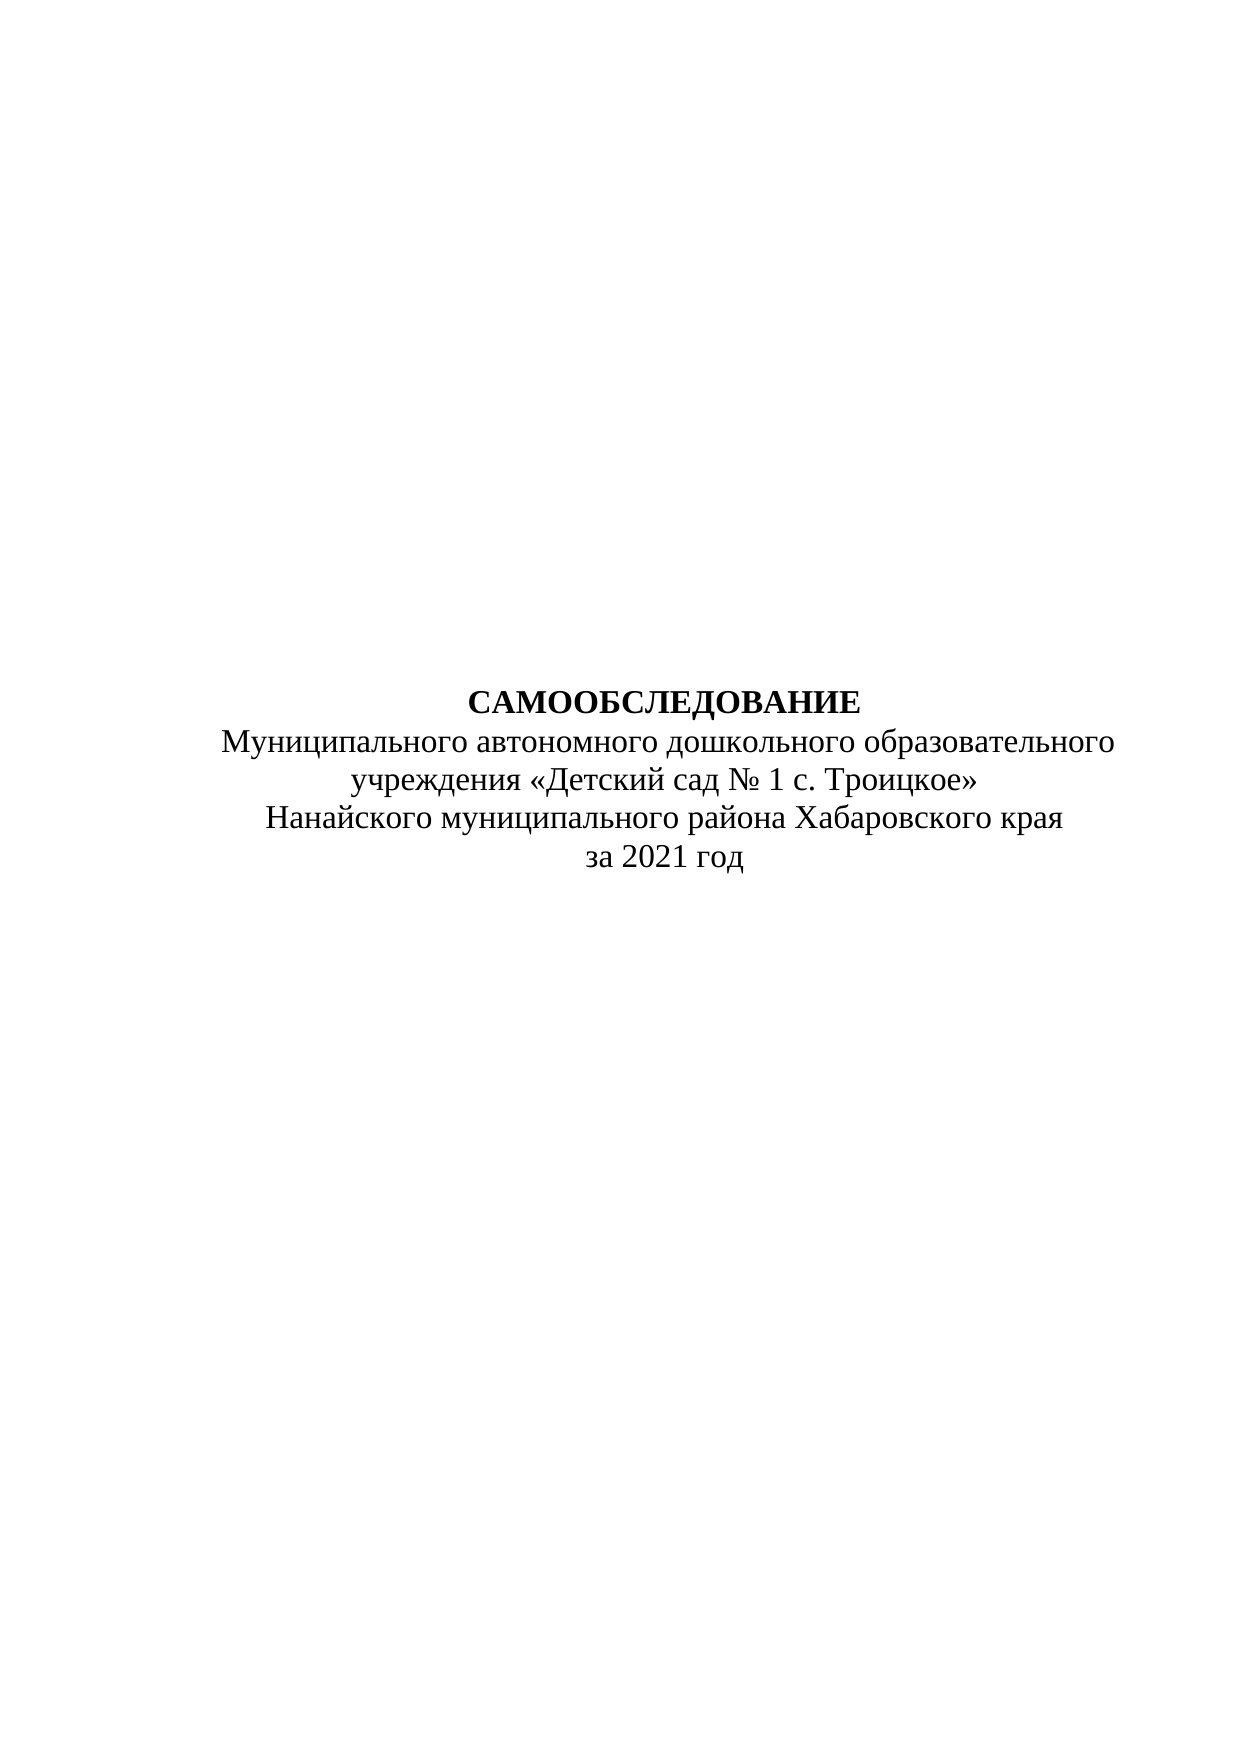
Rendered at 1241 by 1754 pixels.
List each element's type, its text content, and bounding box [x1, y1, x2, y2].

text за 2021 год [177, 836, 1152, 874]
text Нанайского муниципального района Хабаровского края [177, 798, 1152, 836]
text САМООБСЛЕДОВАНИЕ [177, 683, 1152, 721]
text Муниципального автономного дошкольного образовательного учреждения «Детский сад № 1 с. Троицкое» [177, 721, 1152, 798]
